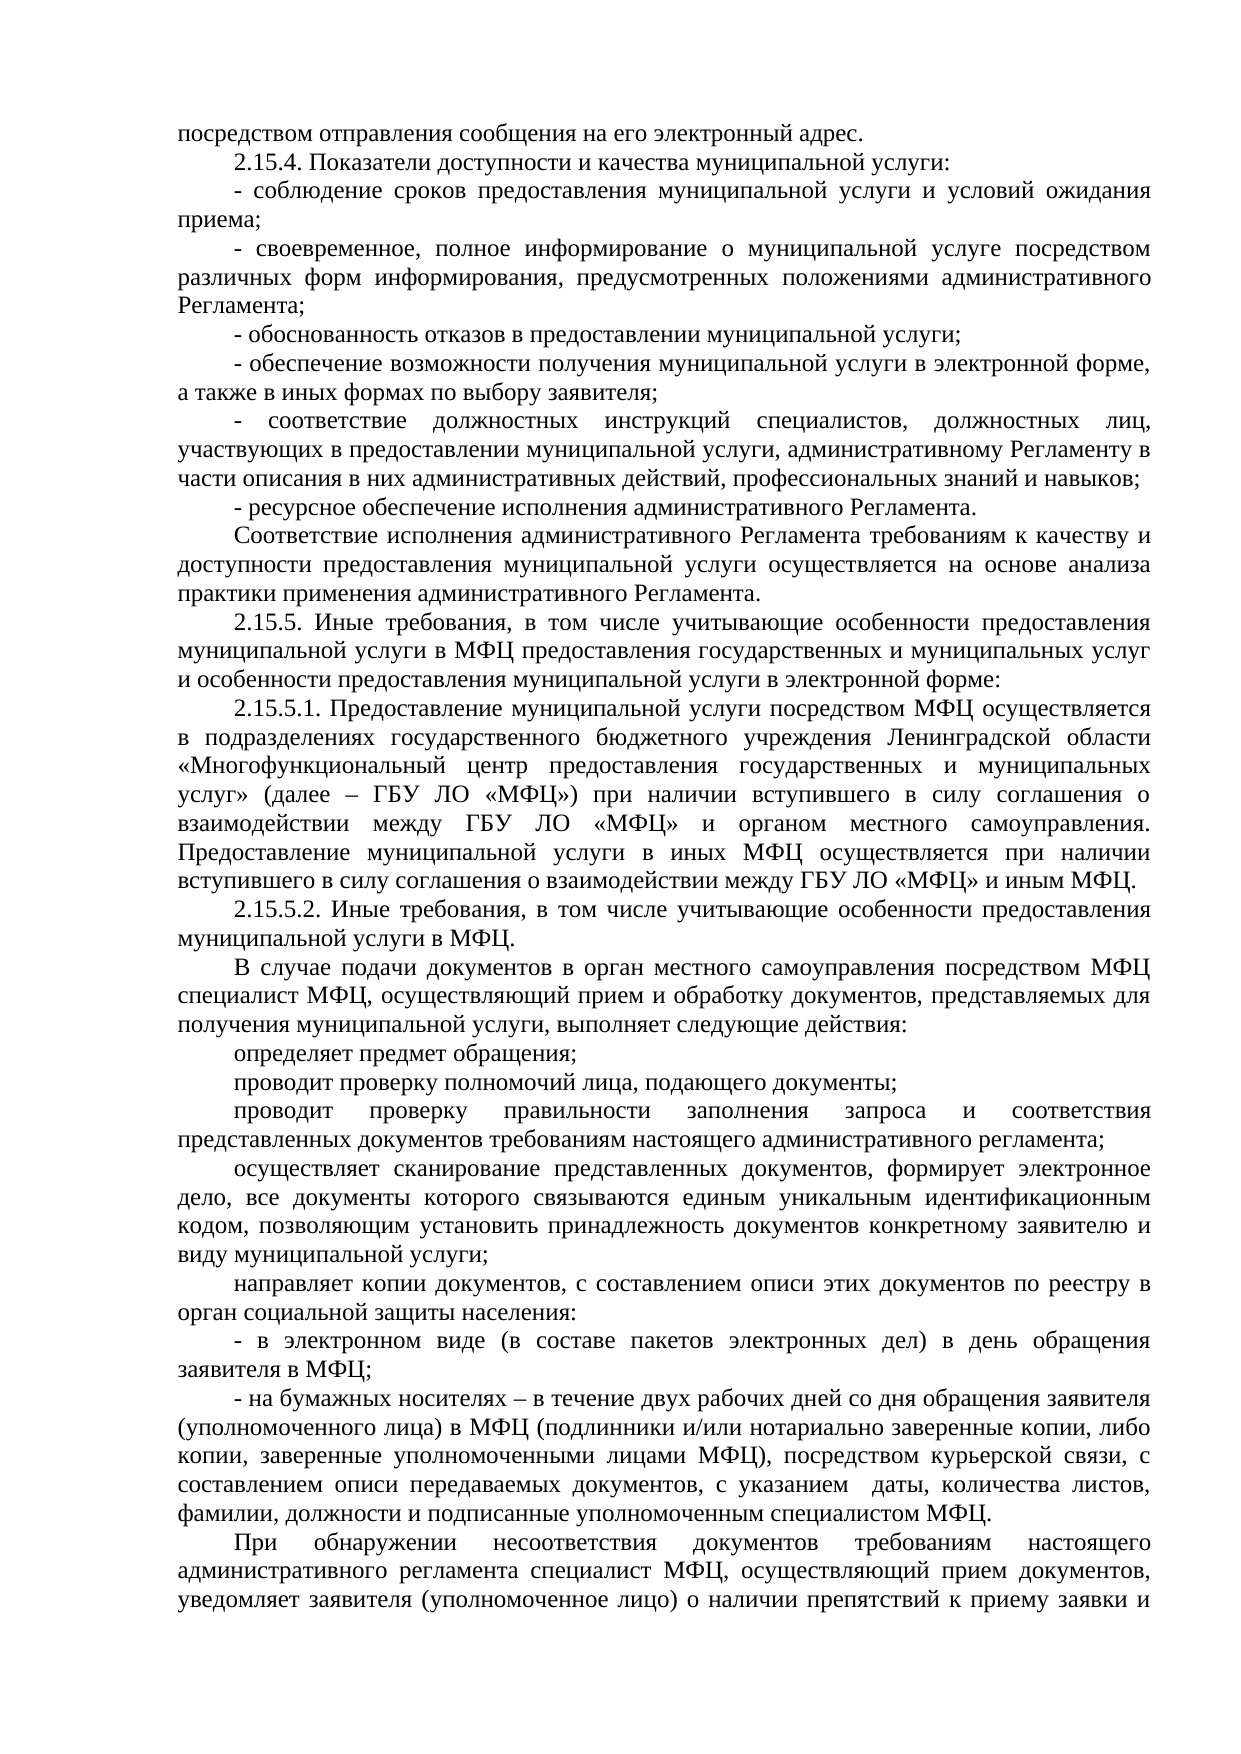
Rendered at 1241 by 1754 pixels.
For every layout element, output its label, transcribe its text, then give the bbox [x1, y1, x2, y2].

text - обоснованность отказов в предоставлении муниципальной услуги; [177, 319, 1152, 348]
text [177, 1527, 1152, 1613]
text В случае подачи документов в орган местного самоуправления посредством МФЦ специалист МФЦ, осуществляющий прием и обработку документов, представляемых для получения муниципальной услуги, выполняет следующие действия: [177, 952, 1152, 1038]
text 2.15.5. Иные требования, в том числе учитывающие особенности предоставления муниципальной услуги в МФЦ предоставления государственных и муниципальных услуг и особенности предоставления муниципальной услуги в электронной форме: [177, 607, 1152, 693]
text 2.15.4. Показатели доступности и качества муниципальной услуги: [177, 147, 1152, 176]
text проводит проверку правильности заполнения запроса и соответствия представленных документов требованиям настоящего административного регламента; [177, 1096, 1152, 1153]
text определяет предмет обращения; [177, 1038, 1152, 1067]
text - на бумажных носителях – в течение двух рабочих дней со дня обращения заявителя (уполномоченного лица) в МФЦ (подлинники и/или нотариально заверенные копии, либо копии, заверенные уполномоченными лицами МФЦ), посредством курьерской связи, с составлением описи передаваемых документов, с указанием даты, количества листов, фамилии, должности и подписанные уполномоченным специалистом МФЦ. [177, 1383, 1152, 1527]
text - ресурсное обеспечение исполнения административного Регламента. [177, 492, 1152, 521]
text - своевременное, полное информирование о муниципальной услуге посредством различных форм информирования, предусмотренных положениями административного Регламента; [177, 233, 1152, 319]
text - соответствие должностных инструкций специалистов, должностных лиц, участвующих в предоставлении муниципальной услуги, административному Регламенту в части описания в них административных действий, профессиональных знаний и навыков; [177, 406, 1152, 492]
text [177, 118, 1152, 147]
text Соответствие исполнения административного Регламента требованиям к качеству и доступности предоставления муниципальной услуги осуществляется на основе анализа практики применения административного Регламента. [177, 521, 1152, 607]
text - в электронном виде (в составе пакетов электронных дел) в день обращения заявителя в МФЦ; [177, 1326, 1152, 1383]
text направляет копии документов, с составлением описи этих документов по реестру в орган социальной защиты населения: [177, 1268, 1152, 1326]
text - обеспечение возможности получения муниципальной услуги в электронной форме, а также в иных формах по выбору заявителя; [177, 348, 1152, 406]
text 2.15.5.2. Иные требования, в том числе учитывающие особенности предоставления муниципальной услуги в МФЦ. [177, 894, 1152, 952]
text осуществляет сканирование представленных документов, формирует электронное дело, все документы которого связываются единым уникальным идентификационным кодом, позволяющим установить принадлежность документов конкретному заявителю и виду муниципальной услуги; [177, 1153, 1152, 1268]
text 2.15.5.1. Предоставление муниципальной услуги посредством МФЦ осуществляется в подразделениях государственного бюджетного учреждения Ленинградской области «Многофункциональный центр предоставления государственных и муниципальных услуг» (далее – ГБУ ЛО «МФЦ») при наличии вступившего в силу соглашения о взаимодействии между ГБУ ЛО «МФЦ» и органом местного самоуправления. Предоставление муниципальной услуги в иных МФЦ осуществляется при наличии вступившего в силу соглашения о взаимодействии между ГБУ ЛО «МФЦ» и иным МФЦ. [177, 693, 1152, 894]
text - соблюдение сроков предоставления муниципальной услуги и условий ожидания приема; [177, 176, 1152, 233]
text проводит проверку полномочий лица, подающего документы; [177, 1067, 1152, 1096]
